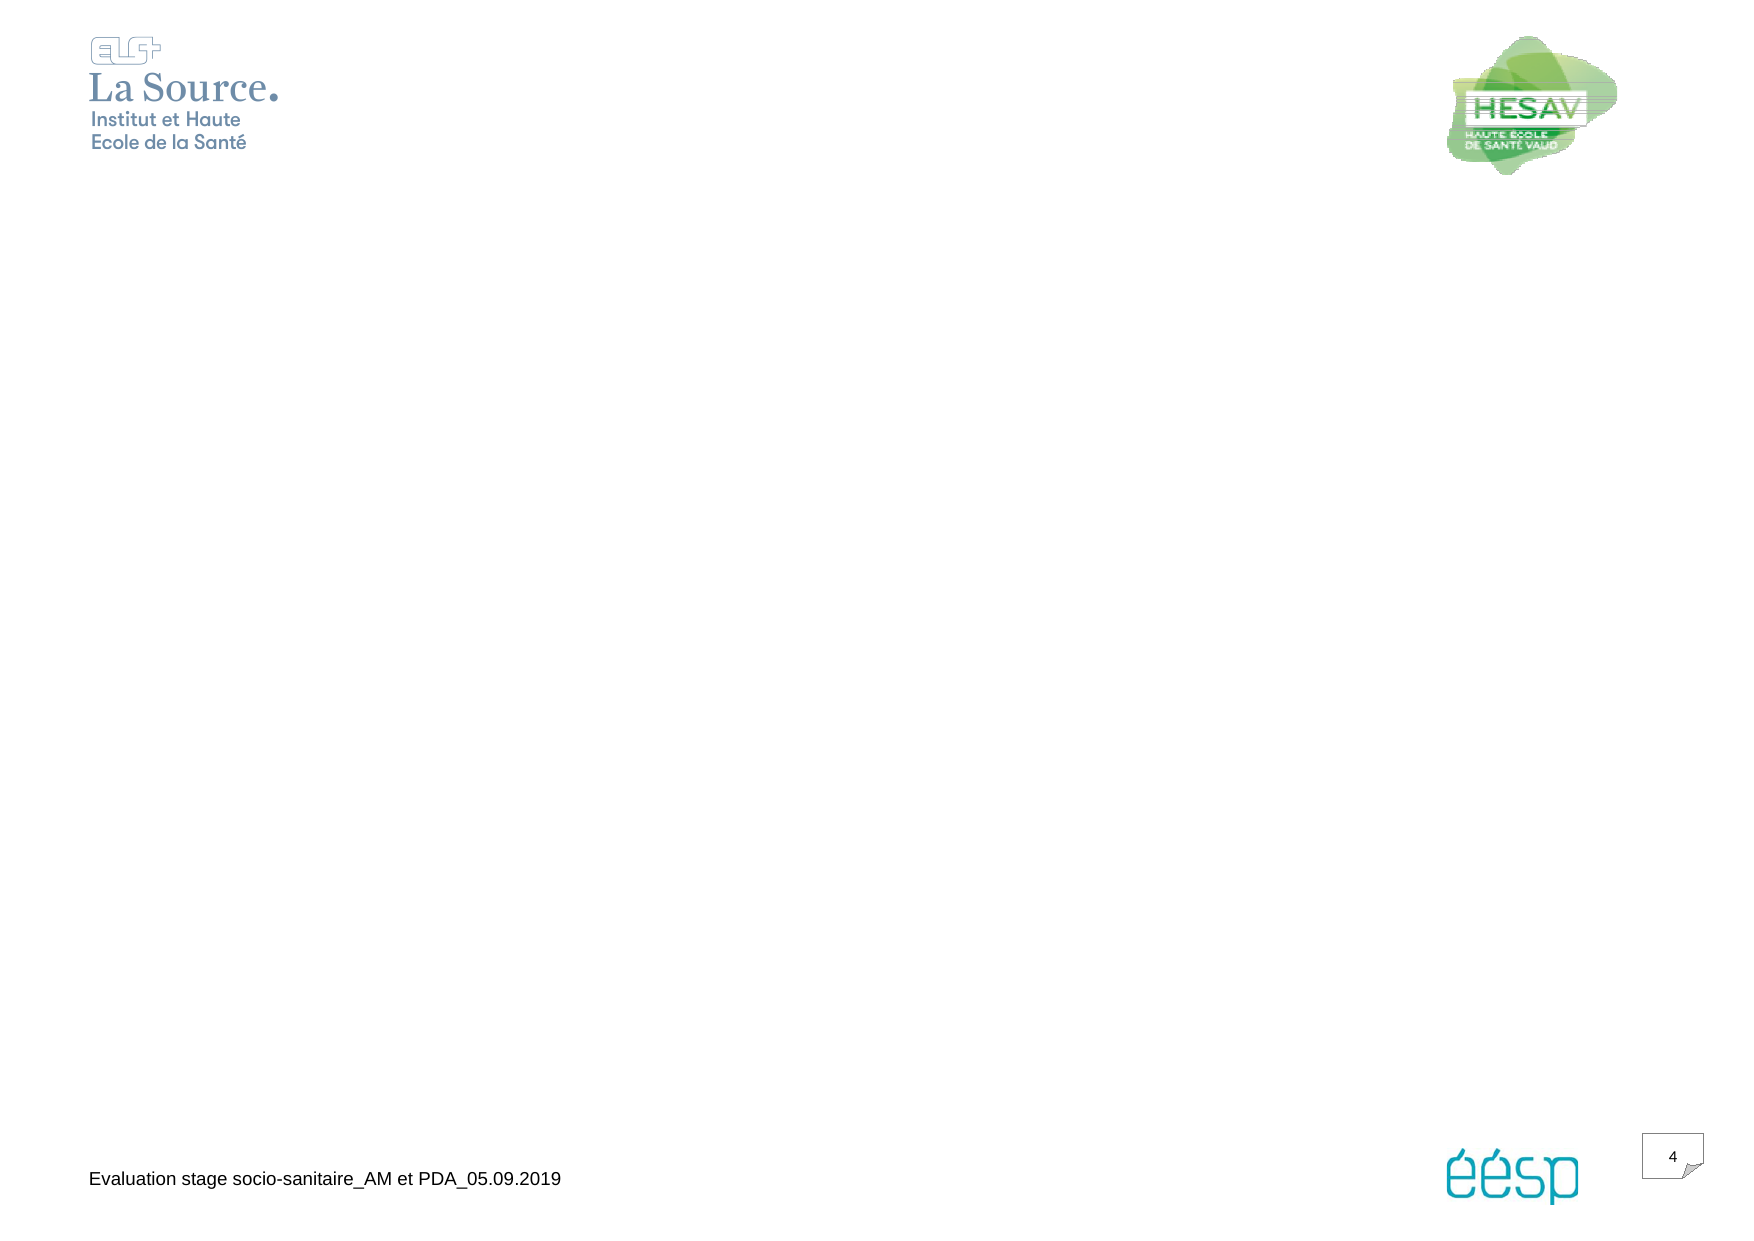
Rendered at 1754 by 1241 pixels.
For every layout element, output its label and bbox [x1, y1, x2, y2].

picture [88, 33, 278, 152]
picture [1446, 1148, 1579, 1205]
picture [1446, 35, 1618, 175]
